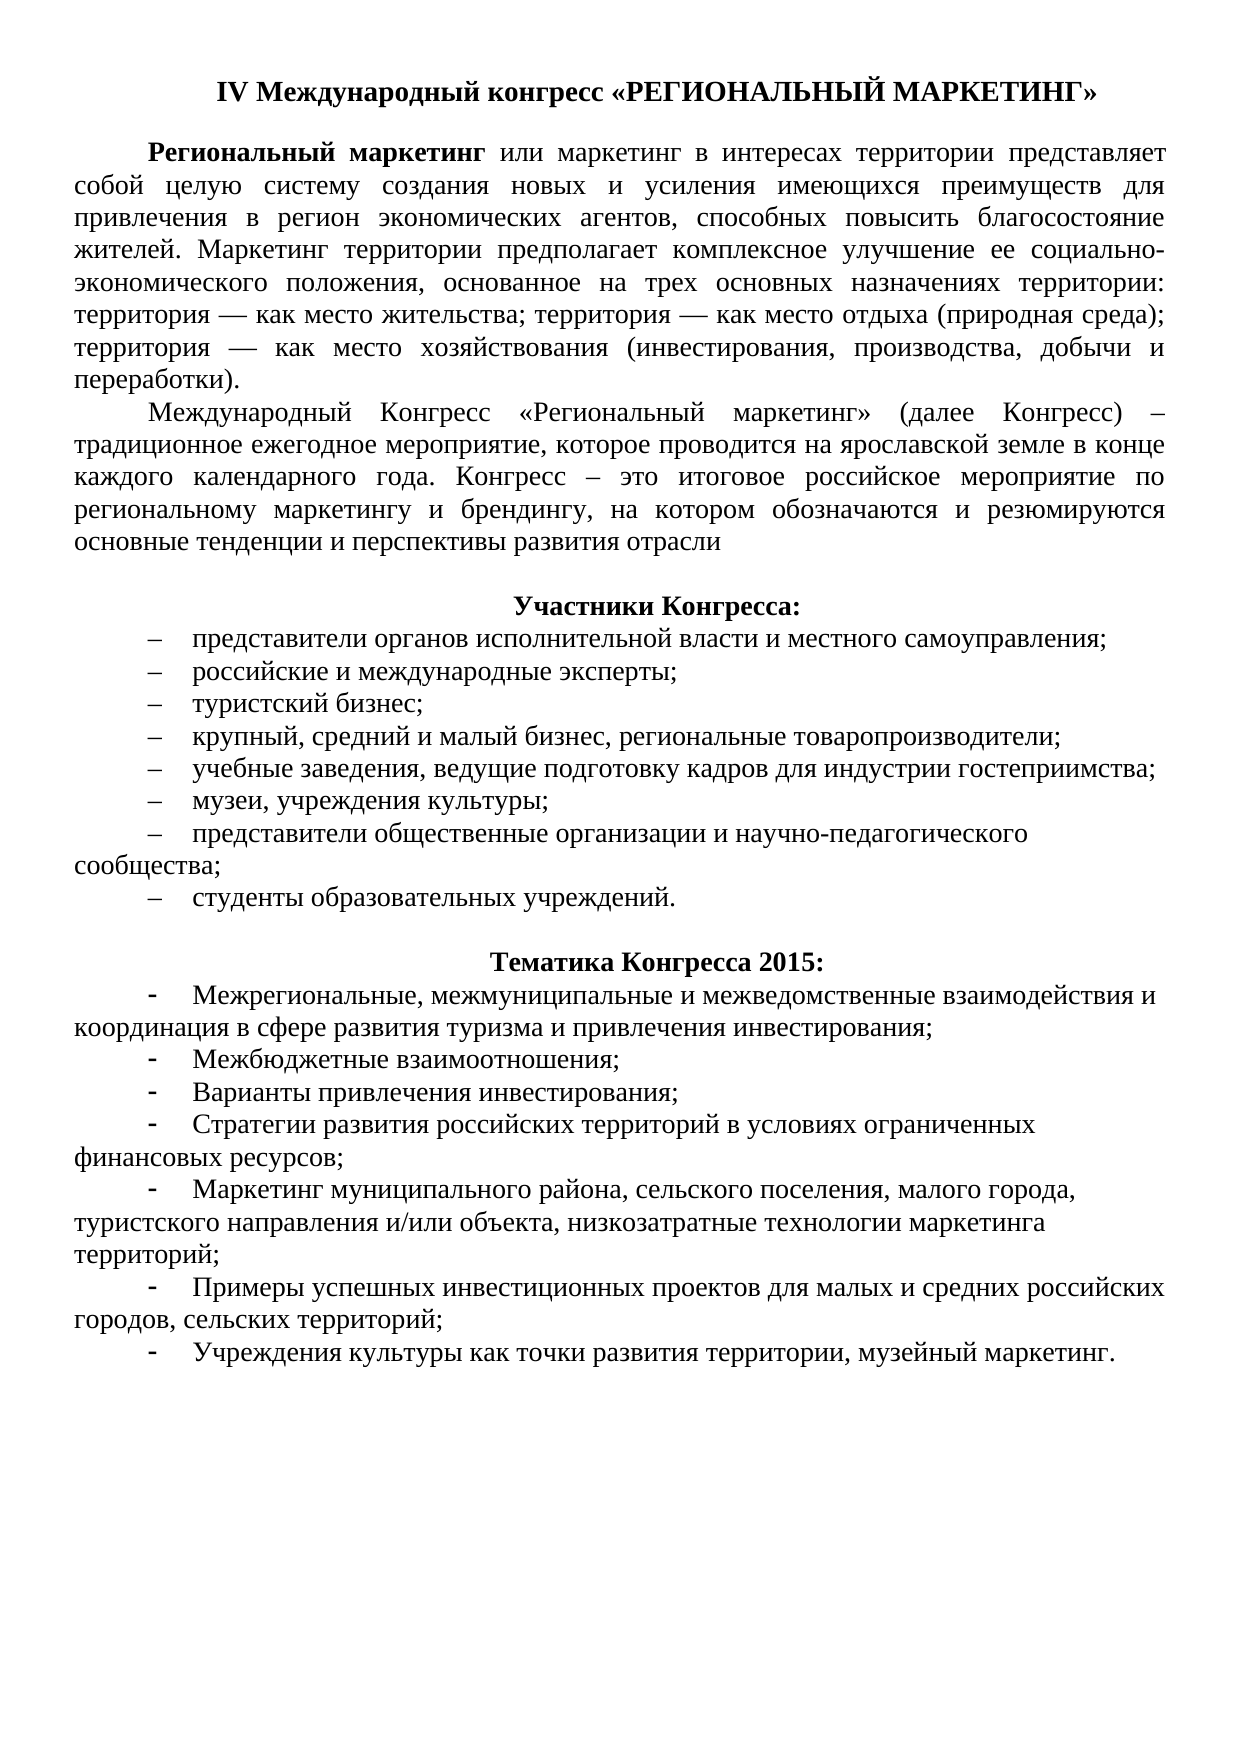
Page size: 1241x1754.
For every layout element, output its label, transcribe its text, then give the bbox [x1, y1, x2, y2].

list Учреждения культуры как точки развития территории, музейный маркетинг. [74, 1335, 1166, 1367]
list туристский бизнес; [74, 686, 1166, 718]
list представители органов исполнительной власти и местного самоуправления; [74, 621, 1166, 654]
list Примеры успешных инвестиционных проектов для малых и средних российских городов, сельских территорий; [74, 1270, 1166, 1335]
list Маркетинг муниципального района, сельского поселения, малого города, туристского направления и/или объекта, низкозатратные технологии маркетинга территорий; [74, 1172, 1166, 1270]
list крупный, средний и малый бизнес, региональные товаропроизводители; [74, 718, 1166, 751]
list Межбюджетные взаимоотношения; [74, 1043, 1166, 1075]
list Межрегиональные, межмуниципальные и межведомственные взаимодействия и координация в сфере развития туризма и привлечения инвестирования; [74, 978, 1166, 1043]
list представители общественные организации и научно-педагогического сообщества; [74, 816, 1166, 881]
list Варианты привлечения инвестирования; [74, 1075, 1166, 1108]
list студенты образовательных учреждений. [74, 881, 1166, 913]
text Международный Конгресс «Региональный маркетинг» (далее Конгресс) – традиционное ежегодное мероприятие, которое проводится на ярославской земле в конце каждого календарного года. Конгресс – это итоговое российское мероприятие по региональному маркетингу и брендингу, на котором обозначаются и резюмируются основные тенденции и перспективы развития отрасли [74, 394, 1166, 557]
list учебные заведения, ведущие подготовку кадров для индустрии гостеприимства; [74, 751, 1166, 783]
text Тематика Конгресса 2015: [74, 945, 1166, 978]
list российские и международные эксперты; [74, 654, 1166, 686]
text Региональный маркетинг или маркетинг в интересах территории представляет собой целую систему создания новых и усиления имеющихся преимуществ для привлечения в регион экономических агентов, способных повысить благосостояние жителей. Маркетинг территории предполагает комплексное улучшение ее социально-экономического положения, основанное на трех основных назначениях территории: территория — как место жительства; территория — как место отдыха (природная среда); территория — как место хозяйствования (инвестирования, производства, добычи и переработки). [74, 135, 1166, 394]
list Стратегии развития российских территорий в условиях ограниченных финансовых ресурсов; [74, 1108, 1166, 1172]
text Участники Конгресса: [74, 589, 1166, 621]
list музеи, учреждения культуры; [74, 783, 1166, 816]
